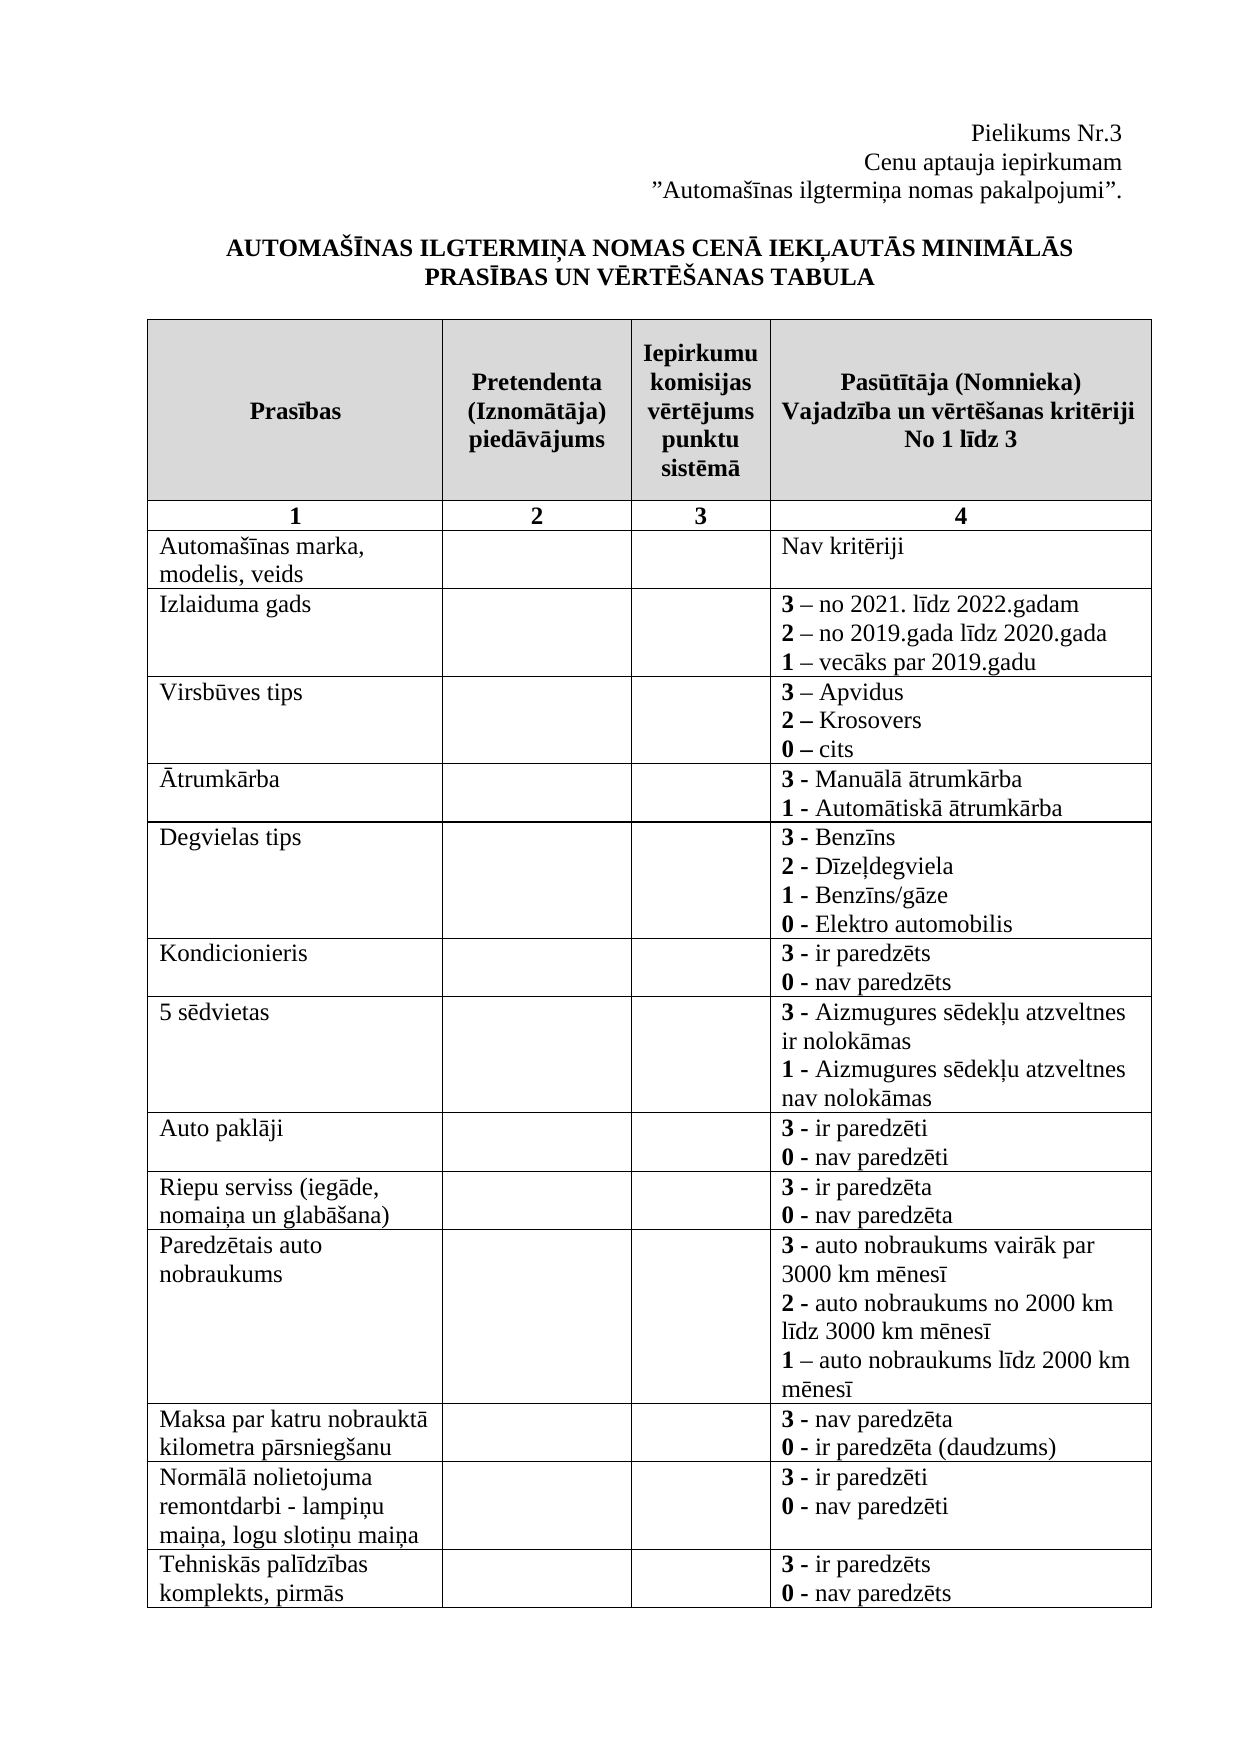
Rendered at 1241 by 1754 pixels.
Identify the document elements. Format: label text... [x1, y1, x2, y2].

table_cell [632, 1462, 770, 1548]
table_cell 3 - Benzīns 2 - Dīzeļdegviela 1 - Benzīns/gāze 0 - Elektro automobilis [771, 823, 1151, 937]
table_cell [443, 997, 631, 1112]
table_cell Virsbūves tips [148, 677, 442, 763]
table_cell Maksa par katru nobrauktā kilometra pārsniegšanu [148, 1404, 442, 1461]
table_cell [632, 1113, 770, 1171]
table_header Prasības [148, 320, 442, 500]
text ”Automašīnas ilgtermiņa nomas pakalpojumi”. [177, 176, 1122, 204]
table_cell [632, 1550, 770, 1607]
table_cell 3 - ir paredzēti 0 - nav paredzēti [771, 1113, 1151, 1171]
table_cell [632, 939, 770, 996]
text Pielikums Nr.3 [177, 118, 1122, 147]
table_cell 2 [443, 501, 631, 530]
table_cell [771, 1550, 1151, 1607]
table_cell 3 - ir paredzēts 0 - nav paredzēts [771, 939, 1151, 996]
table_cell 3 - ir paredzēti 0 - nav paredzēti [771, 1462, 1151, 1548]
table_cell [443, 1462, 631, 1548]
table_cell Nav kritēriji [771, 531, 1151, 588]
table_cell Izlaiduma gads [148, 589, 442, 676]
table_cell [443, 823, 631, 937]
table_cell 3 - auto nobraukums vairāk par 3000 km mēnesī 2 - auto nobraukums no 2000 km līdz 3000 km mēnesī 1 – auto nobraukums līdz 2000 km mēnesī [771, 1230, 1151, 1403]
table_header Iepirkumu komisijas vērtējums punktu sistēmā [632, 320, 770, 500]
table_cell Ātrumkārba [148, 764, 442, 821]
table_cell 3 – no 2021. līdz 2022.gadam 2 – no 2019.gada līdz 2020.gada 1 – vecāks par 2019.gadu [771, 589, 1151, 676]
table_cell Degvielas tips [148, 823, 442, 937]
table_cell 3 – Apvidus 2 – Krosovers 0 – cits [771, 677, 1151, 763]
table_cell [632, 677, 770, 763]
table_cell Auto paklāji [148, 1113, 442, 1171]
table_cell Riepu serviss (iegāde, nomaiņa un glabāšana) [148, 1172, 442, 1229]
table_cell [443, 1550, 631, 1607]
table_cell [443, 1230, 631, 1403]
table_cell [632, 997, 770, 1112]
table_cell [632, 764, 770, 821]
table_cell [443, 531, 631, 588]
table_cell [443, 1404, 631, 1461]
table_cell [443, 1172, 631, 1229]
table_cell 3 - ir paredzēta 0 - nav paredzēta [771, 1172, 1151, 1229]
table_header Pretendenta (Iznomātāja) piedāvājums [443, 320, 631, 500]
table_cell 3 [632, 501, 770, 530]
table_cell [632, 1404, 770, 1461]
text Automašīnas ilgtermiņa nomas cenā iekļautās minimālās prasības un vērtēšanas tabula [177, 233, 1122, 291]
table_header Pasūtītāja (Nomnieka) Vajadzība un vērtēšanas kritēriji No 1 līdz 3 [771, 320, 1151, 500]
text Cenu aptauja iepirkumam [177, 147, 1122, 176]
table_cell Automašīnas marka, modelis, veids [148, 531, 442, 588]
table_cell 5 sēdvietas [148, 997, 442, 1112]
table_cell [443, 589, 631, 676]
table_cell [443, 677, 631, 763]
table_cell 3 - Manuālā ātrumkārba 1 - Automātiskā ātrumkārba [771, 764, 1151, 821]
table_cell [443, 939, 631, 996]
table_cell Normālā nolietojuma remontdarbi - lampiņu maiņa, logu slotiņu maiņa [148, 1462, 442, 1548]
table_cell [443, 1113, 631, 1171]
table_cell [148, 1550, 442, 1607]
table_cell 4 [771, 501, 1151, 530]
table_cell [632, 589, 770, 676]
table_cell [632, 531, 770, 588]
table_cell [632, 1230, 770, 1403]
table_cell Kondicionieris [148, 939, 442, 996]
table_cell 1 [148, 501, 442, 530]
table_cell 3 - nav paredzēta 0 - ir paredzēta (daudzums) [771, 1404, 1151, 1461]
table_cell Paredzētais auto nobraukums [148, 1230, 442, 1403]
table_cell [632, 823, 770, 937]
table_cell 3 - Aizmugures sēdekļu atzveltnes ir nolokāmas 1 - Aizmugures sēdekļu atzveltnes nav nolokāmas [771, 997, 1151, 1112]
table_cell [443, 764, 631, 821]
table_cell [632, 1172, 770, 1229]
